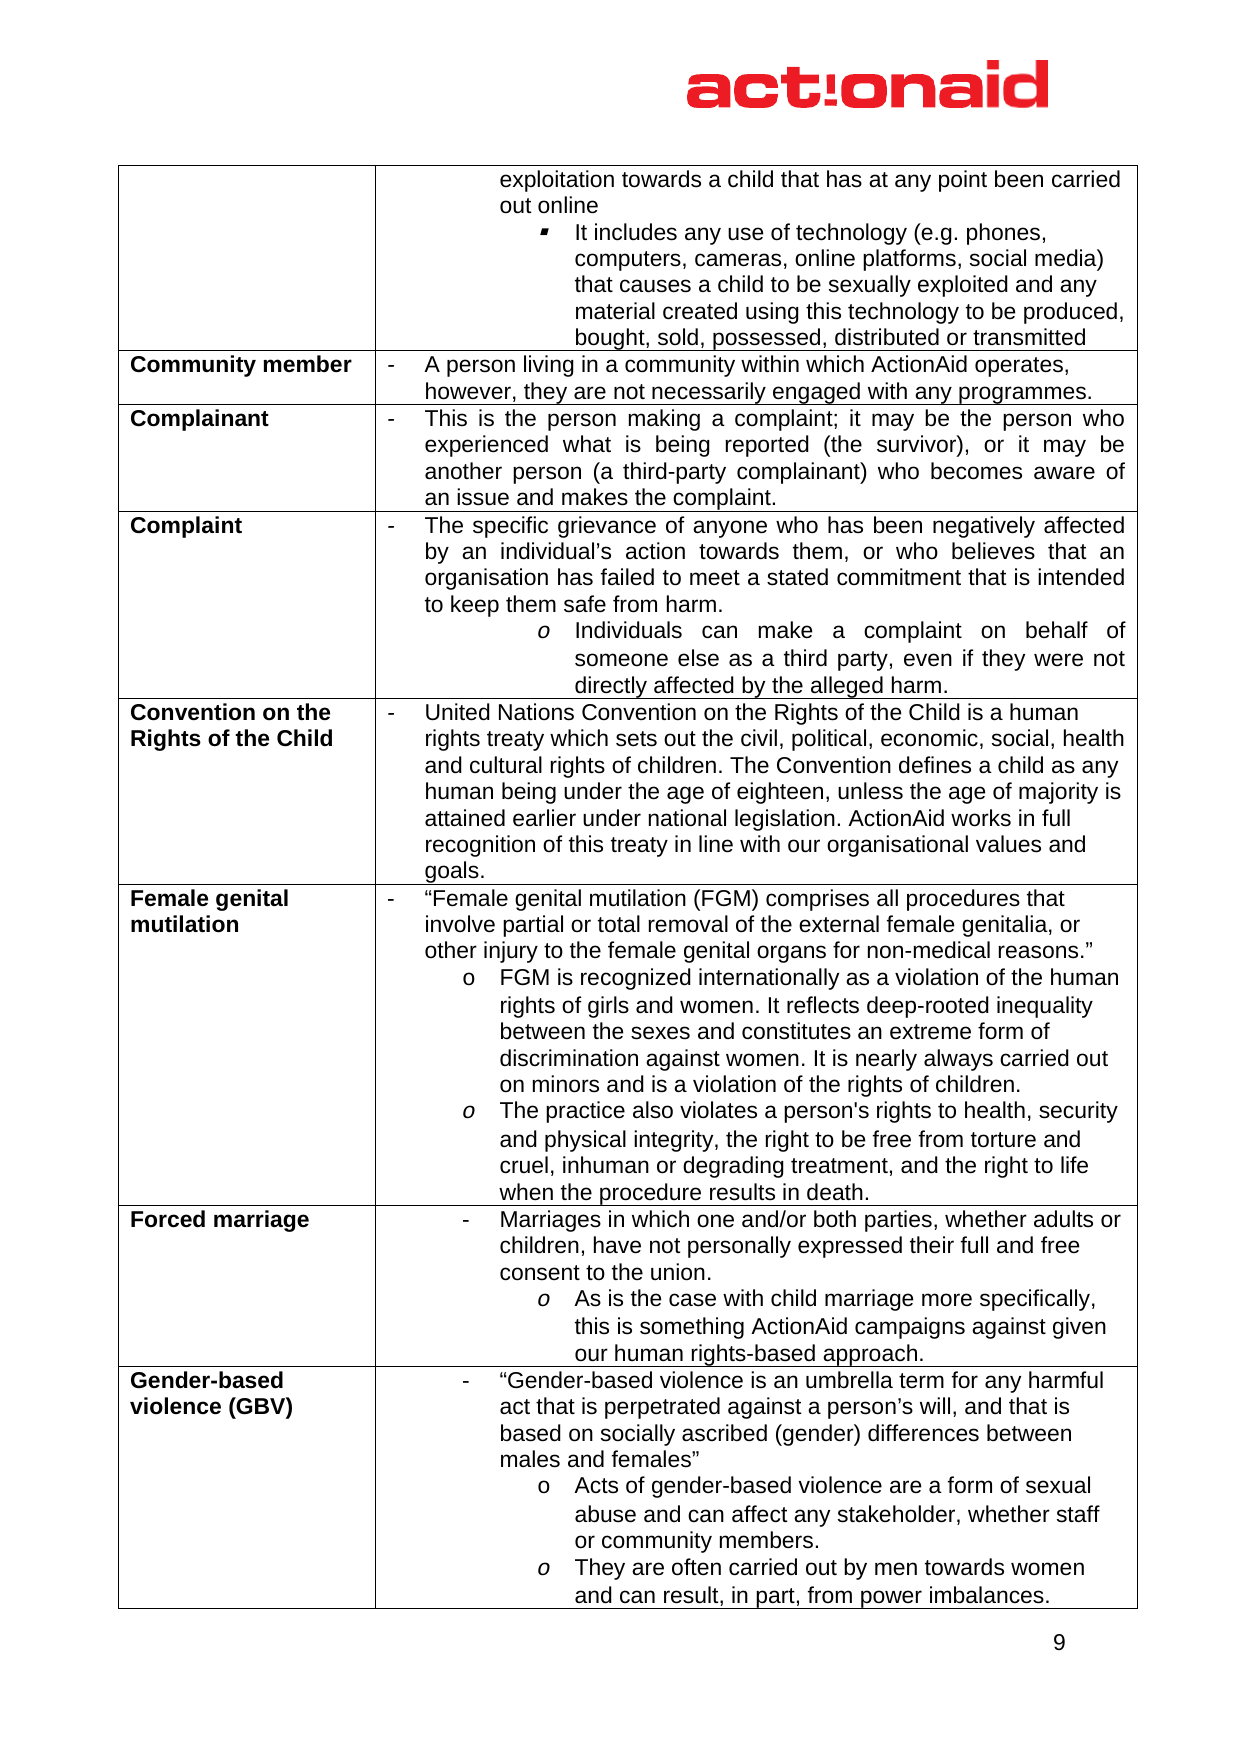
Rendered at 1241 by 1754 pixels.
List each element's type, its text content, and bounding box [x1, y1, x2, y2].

table_cell Forced marriage [119, 1206, 375, 1366]
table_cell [376, 166, 1137, 350]
table_cell Female genital mutilation [119, 885, 375, 1205]
table_cell The specific grievance of anyone who has been negatively affected by an individual’s action towards them, or who believes that an organisation has failed to meet a stated commitment that is intended to keep them safe from harm. Individuals can make a complaint on behalf of someone else as a third party, even if they were not directly affected by the alleged harm. [376, 512, 1137, 698]
table_cell “Female genital mutilation (FGM) comprises all procedures that involve partial or total removal of the external female genitalia, or other injury to the female genital organs for non-medical reasons.” FGM is recognized internationally as a violation of the human rights of girls and women. It reflects deep-rooted inequality between the sexes and constitutes an extreme form of discrimination against women. It is nearly always carried out on minors and is a violation of the rights of children. The practice also violates a person's rights to health, security and physical integrity, the right to be free from torture and cruel, inhuman or degrading treatment, and the right to life when the procedure results in death. [376, 885, 1137, 1205]
picture [982, 60, 1048, 114]
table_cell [119, 1367, 375, 1608]
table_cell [119, 166, 375, 350]
table_cell Complaint [119, 512, 375, 698]
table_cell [376, 1367, 1137, 1608]
table_cell United Nations Convention on the Rights of the Child is a human rights treaty which sets out the civil, political, economic, social, health and cultural rights of children. The Convention defines a child as any human being under the age of eighteen, unless the age of majority is attained earlier under national legislation. ActionAid works in full recognition of this treaty in line with our organisational values and goals. [376, 699, 1137, 883]
table_cell This is the person making a complaint; it may be the person who experienced what is being reported (the survivor), or it may be another person (a third-party complainant) who becomes aware of an issue and makes the complaint. [376, 405, 1137, 511]
table_cell Convention on the Rights of the Child [119, 699, 375, 883]
table_cell A person living in a community within which ActionAid operates, however, they are not necessarily engaged with any programmes. [376, 351, 1137, 404]
table_cell Marriages in which one and/or both parties, whether adults or children, have not personally expressed their full and free consent to the union. As is the case with child marriage more specifically, this is something ActionAid campaigns against given our human rights-based approach. [376, 1206, 1137, 1366]
table_cell Complainant [119, 405, 375, 511]
table_cell Community member [119, 351, 375, 404]
